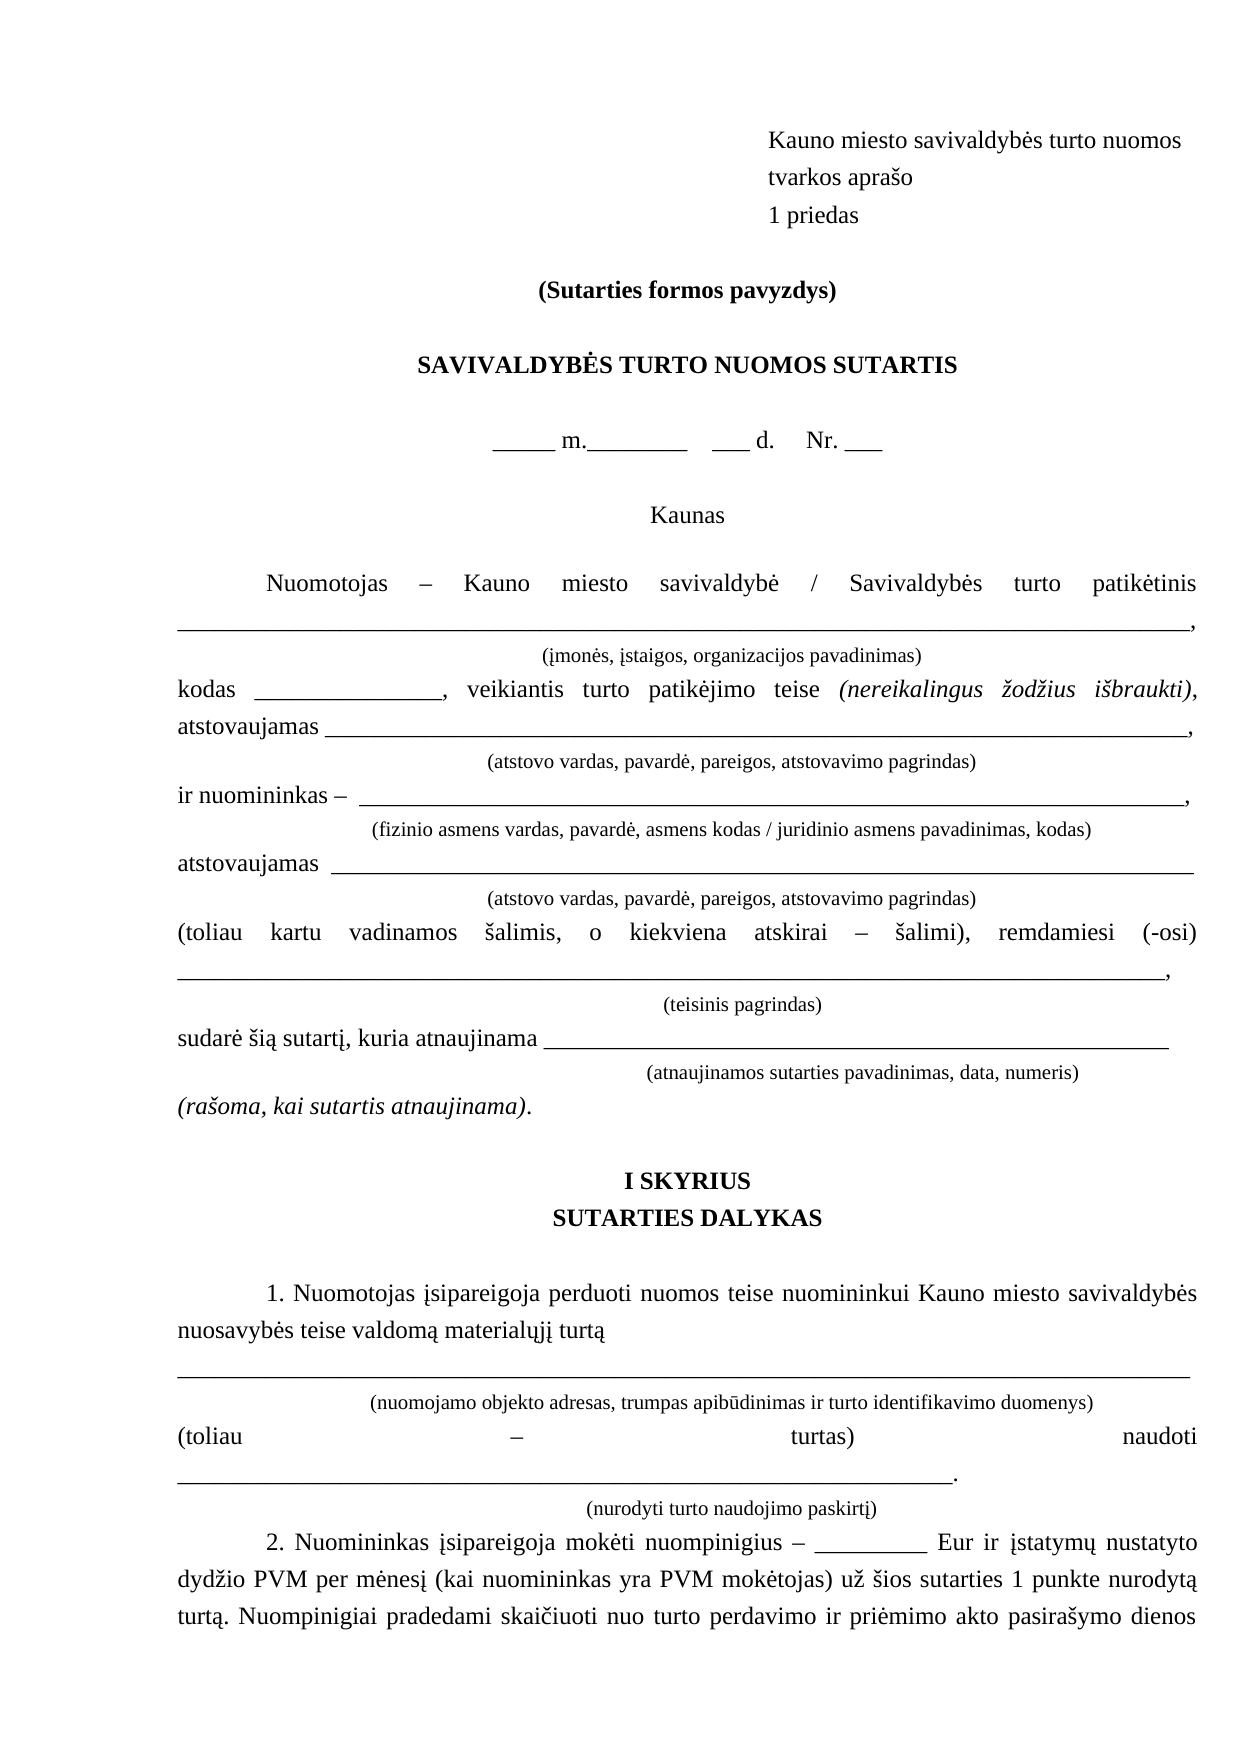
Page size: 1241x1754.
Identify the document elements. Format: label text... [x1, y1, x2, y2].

text sudarė šią sutartį, kuria atnaujinama __________________________________________________ [177, 1023, 1198, 1051]
text (atstovo vardas, pavardė, pareigos, atstovavimo pagrindas) [177, 886, 1198, 910]
text (fizinio asmens vardas, pavardė, asmens kodas / juridinio asmens pavadinimas, kodas) [177, 817, 1198, 841]
text (rašoma, kai sutartis atnaujinama). [177, 1091, 1198, 1120]
text Kauno miesto savivaldybės turto nuomos tvarkos aprašo [768, 118, 1198, 193]
text (nurodyti turto naudojimo paskirtį) [177, 1495, 1198, 1519]
text I SKYRIUS [177, 1166, 1198, 1194]
text (atnaujinamos sutarties pavadinimas, data, numeris) [177, 1060, 1198, 1084]
text (nuomojamo objekto adresas, trumpas apibūdinimas ir turto identifikavimo duomenys) [177, 1389, 1198, 1414]
text SUTARTIES DALYKAS [177, 1203, 1198, 1232]
text kodas _______________, veikiantis turto patikėjimo teise (nereikalingus žodžius išbraukti), atstovaujamas _____________________________________________________________________, [177, 674, 1198, 740]
text 1 priedas [768, 193, 1198, 231]
text (atstovo vardas, pavardė, pareigos, atstovavimo pagrindas) [177, 748, 1198, 773]
text _____ m.________ ___ d. Nr. ___ [177, 418, 1198, 456]
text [177, 1527, 1198, 1630]
text _________________________________________________________________________________ [177, 1352, 1198, 1381]
text 1. Nuomotojas įsipareigoja perduoti nuomos teise nuomininkui Kauno miesto savivaldybės nuosavybės teise valdomą materialųjį turtą [177, 1278, 1198, 1344]
text SAVIVALDYBĖS TURTO NUOMOS SUTARTIS [177, 343, 1198, 381]
text Kaunas [177, 493, 1198, 531]
text (teisinis pagrindas) [177, 991, 1198, 1016]
text atstovaujamas _____________________________________________________________________ [177, 848, 1198, 877]
text (įmonės, įstaigos, organizacijos pavadinimas) [177, 643, 1198, 667]
text (toliau – turtas) naudoti ______________________________________________________________. [177, 1421, 1198, 1487]
text ir nuomininkas – __________________________________________________________________, [177, 780, 1198, 808]
text Nuomotojas – Kauno miesto savivaldybė / Savivaldybės turto patikėtinis _________________________________________________________________________________, [177, 568, 1198, 634]
text (Sutarties formos pavyzdys) [177, 268, 1198, 306]
text (toliau kartu vadinamos šalimis, o kiekviena atskirai – šalimi), remdamiesi (-osi) _______________________________________________________________________________, [177, 917, 1198, 983]
